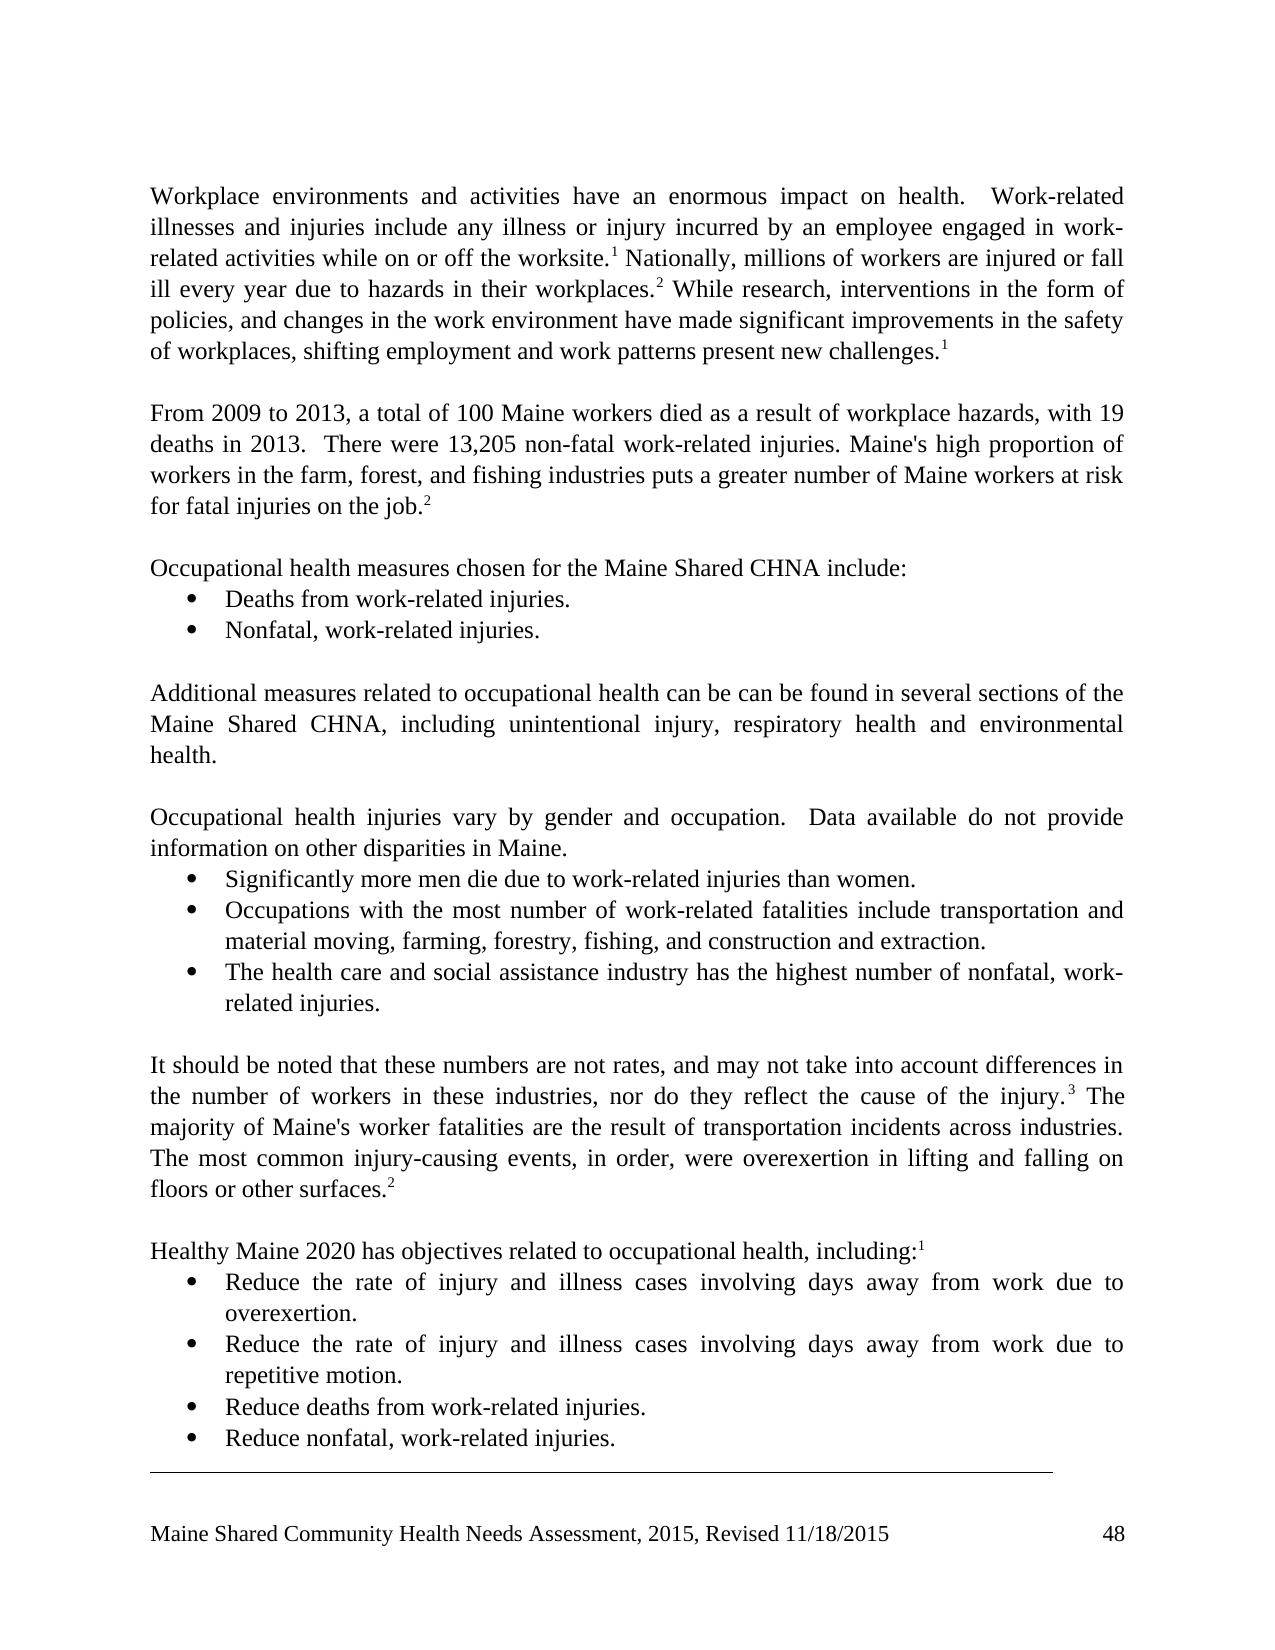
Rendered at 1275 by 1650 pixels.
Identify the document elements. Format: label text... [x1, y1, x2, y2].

text From 2009 to 2013, a total of 100 Maine workers died as a result of workplace hazards, with 19 deaths in 2013. There were 13,205 non-fatal work-related injuries. Maine's high proportion of workers in the farm, forest, and fishing industries puts a greater number of Maine workers at risk for fatal injuries on the job.2 [150, 398, 1125, 520]
text Healthy Maine 2020 has objectives related to occupational health, including:1 [150, 1236, 1125, 1265]
list Reduce deaths from work-related injuries. [187, 1392, 1125, 1420]
text Occupational health measures chosen for the Maine Shared CHNA include: [150, 553, 1125, 582]
text Workplace environments and activities have an enormous impact on health. Work-related illnesses and injuries include any illness or injury incurred by an employee engaged in work-related activities while on or off the worksite.1 Nationally, millions of workers are injured or fall ill every year due to hazards in their workplaces.2 While research, interventions in the form of policies, and changes in the work environment have made significant improvements in the safety of workplaces, shifting employment and work patterns present new challenges.1 [150, 181, 1125, 365]
list Reduce nonfatal, work-related injuries. [187, 1423, 1125, 1451]
text Occupational health injuries vary by gender and occupation. Data available do not provide information on other disparities in Maine. [150, 802, 1125, 862]
text It should be noted that these numbers are not rates, and may not take into account differences in the number of workers in these industries, nor do they reflect the cause of the injury.3 The majority of Maine's worker fatalities are the result of transportation incidents across industries. The most common injury-causing events, in order, were overexertion in lifting and falling on floors or other surfaces.2 [150, 1050, 1125, 1203]
list Reduce the rate of injury and illness cases involving days away from work due to overexertion. [187, 1267, 1125, 1327]
text Additional measures related to occupational health can be can be found in several sections of the Maine Shared CHNA, including unintentional injury, respiratory health and environmental health. [150, 678, 1125, 768]
list Reduce the rate of injury and illness cases involving days away from work due to repetitive motion. [187, 1329, 1125, 1389]
list Occupations with the most number of work-related fatalities include transportation and material moving, farming, forestry, fishing, and construction and extraction. [187, 895, 1125, 955]
list The health care and social assistance industry has the highest number of nonfatal, work-related injuries. [187, 957, 1125, 1017]
list Significantly more men die due to work-related injuries than women. [187, 864, 1125, 893]
list Deaths from work-related injuries. [187, 584, 1125, 613]
list Nonfatal, work-related injuries. [187, 616, 1125, 644]
